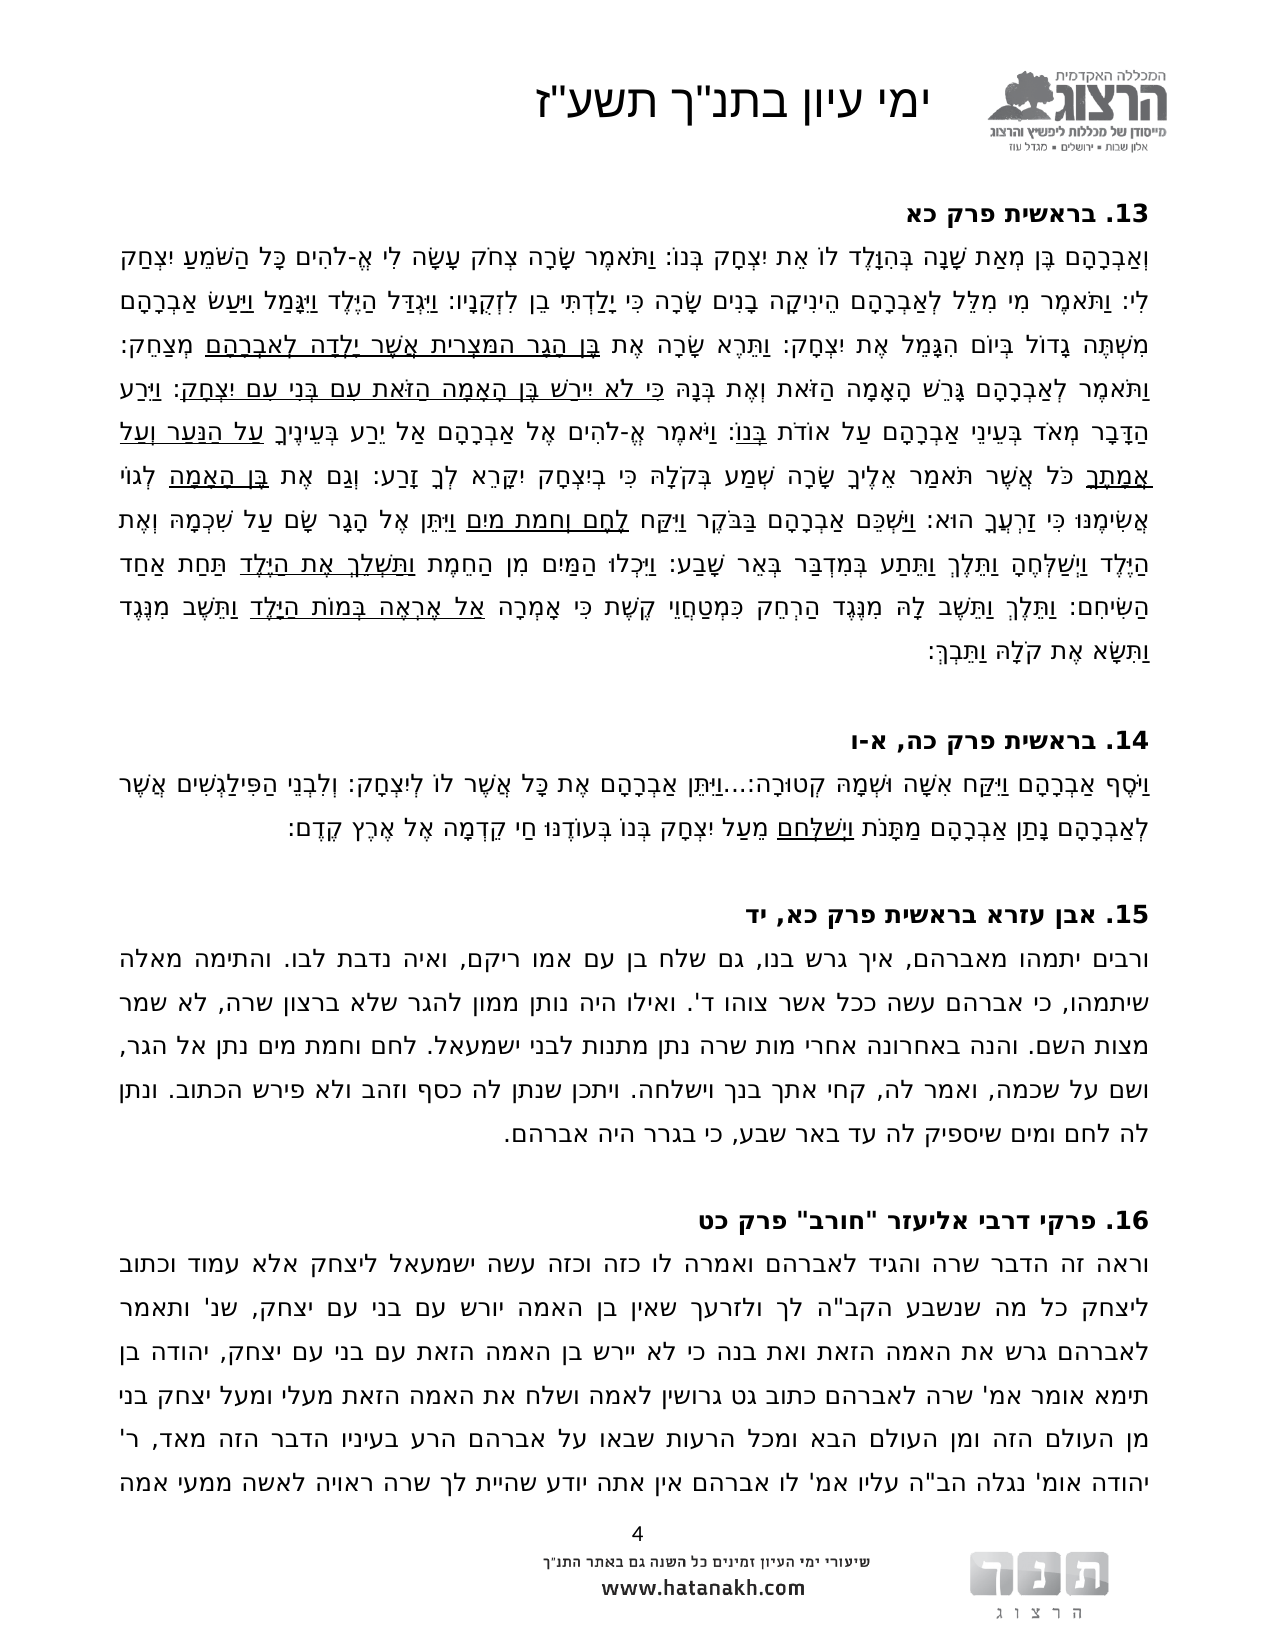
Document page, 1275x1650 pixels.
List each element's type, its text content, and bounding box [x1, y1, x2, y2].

text 16. פרקי דרבי אליעזר "חורב" פרק כט [118, 1206, 1149, 1235]
text ורבים יתמהו מאברהם, איך גרש בנו, גם שלח בן עם אמו ריקם, ואיה נדבת לבו. והתימה מאלה שיתמהו, כי אברהם עשה ככל אשר צוהו ד'. ואילו היה נותן ממון להגר שלא ברצון שרה, לא שמר מצות השם. והנה באחרונה אחרי מות שרה נתן מתנות לבני ישמעאל. לחם וחמת מים נתן אל הגר, ושם על שכמה, ואמר לה, קחי אתך בנך וישלחה. ויתכן שנתן לה כסף וזהב ולא פירש הכתוב. ונתן לה לחם ומים שיספיק לה עד באר שבע, כי בגרר היה אברהם. [118, 944, 1149, 1148]
text 15. אבן עזרא בראשית פרק כא, יד [118, 900, 1149, 929]
text 14. בראשית פרק כה, א-ו [118, 726, 1149, 755]
picture [946, 25, 1205, 169]
text וְאַבְרָהָם בֶּן מְאַת שָׁנָה בְּהִוָּלֶד לוֹ אֵת יִצְחָק בְּנוֹ: וַתֹּאמֶר שָׂרָה צְחֹק עָשָׂה לִי אֱ-לֹהִים כָּל הַשֹּׁמֵעַ יִצְחַק לִי: וַתֹּאמֶר מִי מִלֵּל לְאַבְרָהָם הֵינִיקָה בָנִים שָׂרָה כִּי יָלַדְתִּי בֵן לִזְקֻנָיו: וַיִּגְדַּל הַיֶּלֶד וַיִּגָּמַל וַיַּעַשׂ אַבְרָהָם מִשְׁתֶּה גָדוֹל בְּיוֹם הִגָּמֵל אֶת יִצְחָק: וַתֵּרֶא שָׂרָה אֶת בֶּן הָגָר הַמִּצְרִית אֲשֶׁר יָלְדָה לְאַבְרָהָם מְצַחֵק: וַתֹּאמֶר לְאַבְרָהָם גָּרֵשׁ הָאָמָה הַזֹּאת וְאֶת בְּנָהּ כִּי לֹא יִירַשׁ בֶּן הָאָמָה הַזֹּאת עִם בְּנִי עִם יִצְחָק: וַיֵּרַע הַדָּבָר מְאֹד בְּעֵינֵי אַבְרָהָם עַל אוֹדֹת בְּנוֹ: וַיֹּאמֶר אֱ-לֹהִים אֶל אַבְרָהָם אַל יֵרַע בְּעֵינֶיךָ עַל הַנַּעַר וְעַל אֲמָתֶךָ כֹּל אֲשֶׁר תֹּאמַר אֵלֶיךָ שָׂרָה שְׁמַע בְּקֹלָהּ כִּי בְיִצְחָק יִקָּרֵא לְךָ זָרַע: וְגַם אֶת בֶּן הָאָמָה לְגוֹי אֲשִׂימֶנּוּ כִּי זַרְעֲךָ הוּא: וַיַּשְׁכֵּם אַבְרָהָם בַּבֹּקֶר וַיִּקַּח לֶחֶם וְחֵמַת מַיִם וַיִּתֵּן אֶל הָגָר שָׂם עַל שִׁכְמָהּ וְאֶת הַיֶּלֶד וַיְשַׁלְּחֶהָ וַתֵּלֶךְ וַתֵּתַע בְּמִדְבַּר בְּאֵר שָׁבַע: וַיִּכְלוּ הַמַּיִם מִן הַחֵמֶת וַתַּשְׁלֵךְ אֶת הַיֶּלֶד תַּחַת אַחַד הַשִּׂיחִם: וַתֵּלֶךְ וַתֵּשֶׁב לָהּ מִנֶּגֶד הַרְחֵק כִּמְטַחֲוֵי קֶשֶׁת כִּי אָמְרָה אַל אֶרְאֶה בְּמוֹת הַיָּלֶד וַתֵּשֶׁב מִנֶּגֶד וַתִּשָּׂא אֶת קֹלָהּ וַתֵּבְךְּ: [118, 243, 1149, 666]
text 13. בראשית פרק כא [118, 199, 1149, 228]
text וַיֹּסֶף אַבְרָהָם וַיִּקַּח אִשָּׁה וּשְׁמָהּ קְטוּרָה:...וַיִּתֵּן אַבְרָהָם אֶת כָּל אֲשֶׁר לוֹ לְיִצְחָק: וְלִבְנֵי הַפִּילַגְשִׁים אֲשֶׁר לְאַבְרָהָם נָתַן אַבְרָהָם מַתָּנֹת וַיְשַׁלְּחֵם מֵעַל יִצְחָק בְּנוֹ בְּעוֹדֶנּוּ חַי קֵדְמָה אֶל אֶרֶץ קֶדֶם: [118, 769, 1149, 842]
picture [256, 1497, 1157, 1643]
